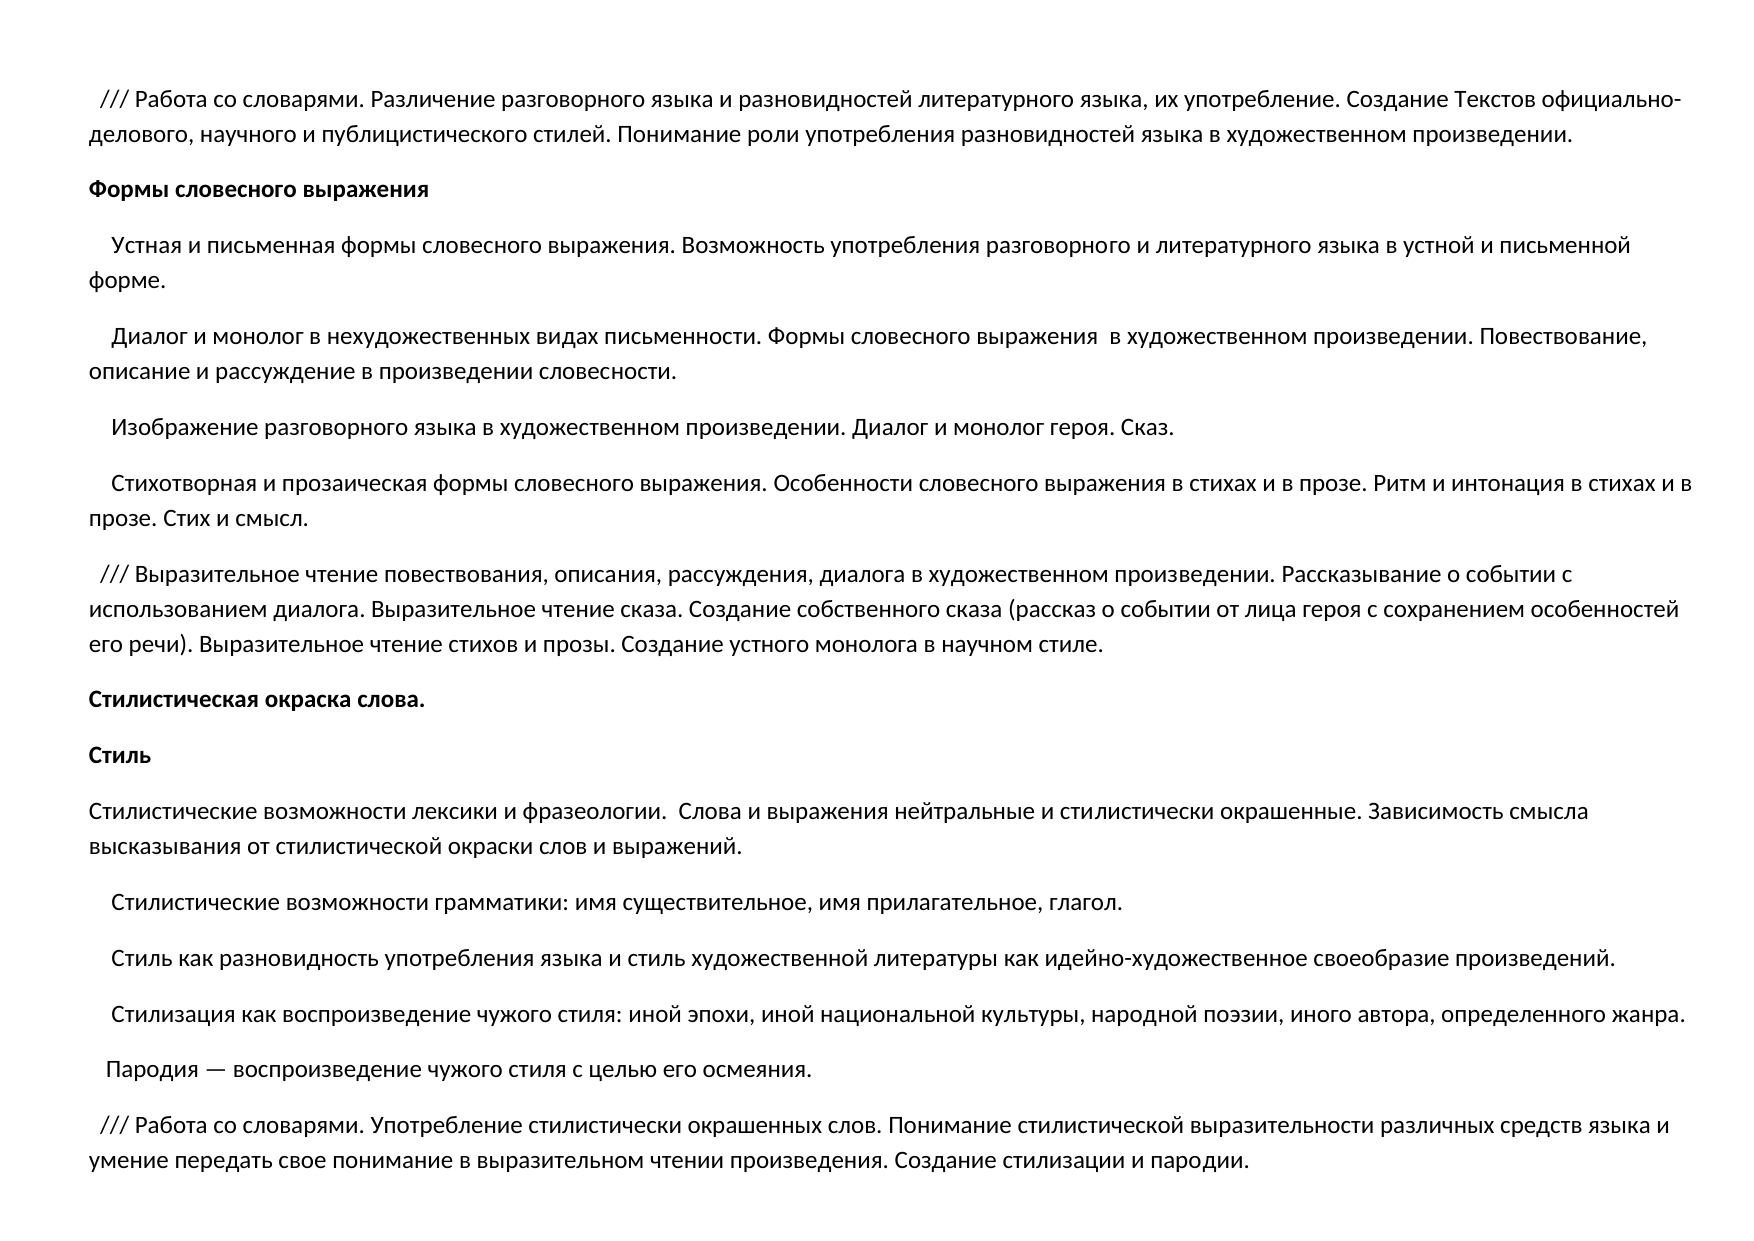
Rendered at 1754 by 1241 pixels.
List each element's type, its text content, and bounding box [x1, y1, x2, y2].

text Стилистические возможности грамматики: имя существительное, имя прилагательное, глагол. [89, 886, 1695, 917]
text Стилистические возможности лексики и фразеологии. Слова и выражения нейтральные и стилистически окрашенные. Зависимость смысла высказывания от стилистической окраски слов и выражений. [89, 795, 1695, 861]
text Стиль [89, 739, 1695, 770]
text Диалог и монолог в нехудожественных видах письменности. Формы словесного выражения в художественном произведении. Повествование, описание и рассуждение в произведении словесности. [89, 320, 1695, 386]
text Стилизация как воспроизведение чужого стиля: иной эпохи, иной национальной культуры, народной поэзии, иного автора, определенного жанра. [89, 998, 1695, 1028]
text Формы словесного выражения [89, 173, 1695, 204]
text Пародия — воспроизведение чужого стиля с целью его осмеяния. [89, 1053, 1695, 1084]
text Стиль как разновидность употребления языка и стиль художественной литературы как идейно-художественное своеобразие произведений. [89, 942, 1695, 972]
text Устная и письменная формы словесного выражения. Возможность употребления разговорного и литературного языка в устной и письменной форме. [89, 229, 1695, 295]
text /// Выразительное чтение повествования, описания, рассуждения, диалога в художественном произведении. Рассказывание о событии с использованием диалога. Выразительное чтение сказа. Создание собственного сказа (рассказ о событии от лица героя с сохранением особенностей его речи). Выразительное чтение стихов и прозы. Создание устного монолога в научном стиле. [89, 558, 1695, 658]
text /// Работа со словарями. Различение разговорного языка и разновидностей литературного языка, их употребление. Создание Текстов официально-делового, научного и публицистического стилей. Понимание роли употребления разновидностей языка в художественном произведении. [89, 83, 1695, 148]
text Стихотворная и прозаическая формы словесного выражения. Особенности словесного выражения в стихах и в прозе. Ритм и интонация в стихах и в прозе. Стих и смысл. [89, 467, 1695, 532]
text /// Работа со словарями. Употребление стилистически окрашенных слов. Понимание стилистической выразительности различных средств языка и умение передать свое понимание в выразительном чтении произведения. Создание стилизации и пародии. [89, 1109, 1695, 1175]
text Изображение разговорного языка в художественном произведении. Диалог и монолог героя. Сказ. [89, 411, 1695, 442]
text Стилистическая окраска слова. [89, 683, 1695, 714]
